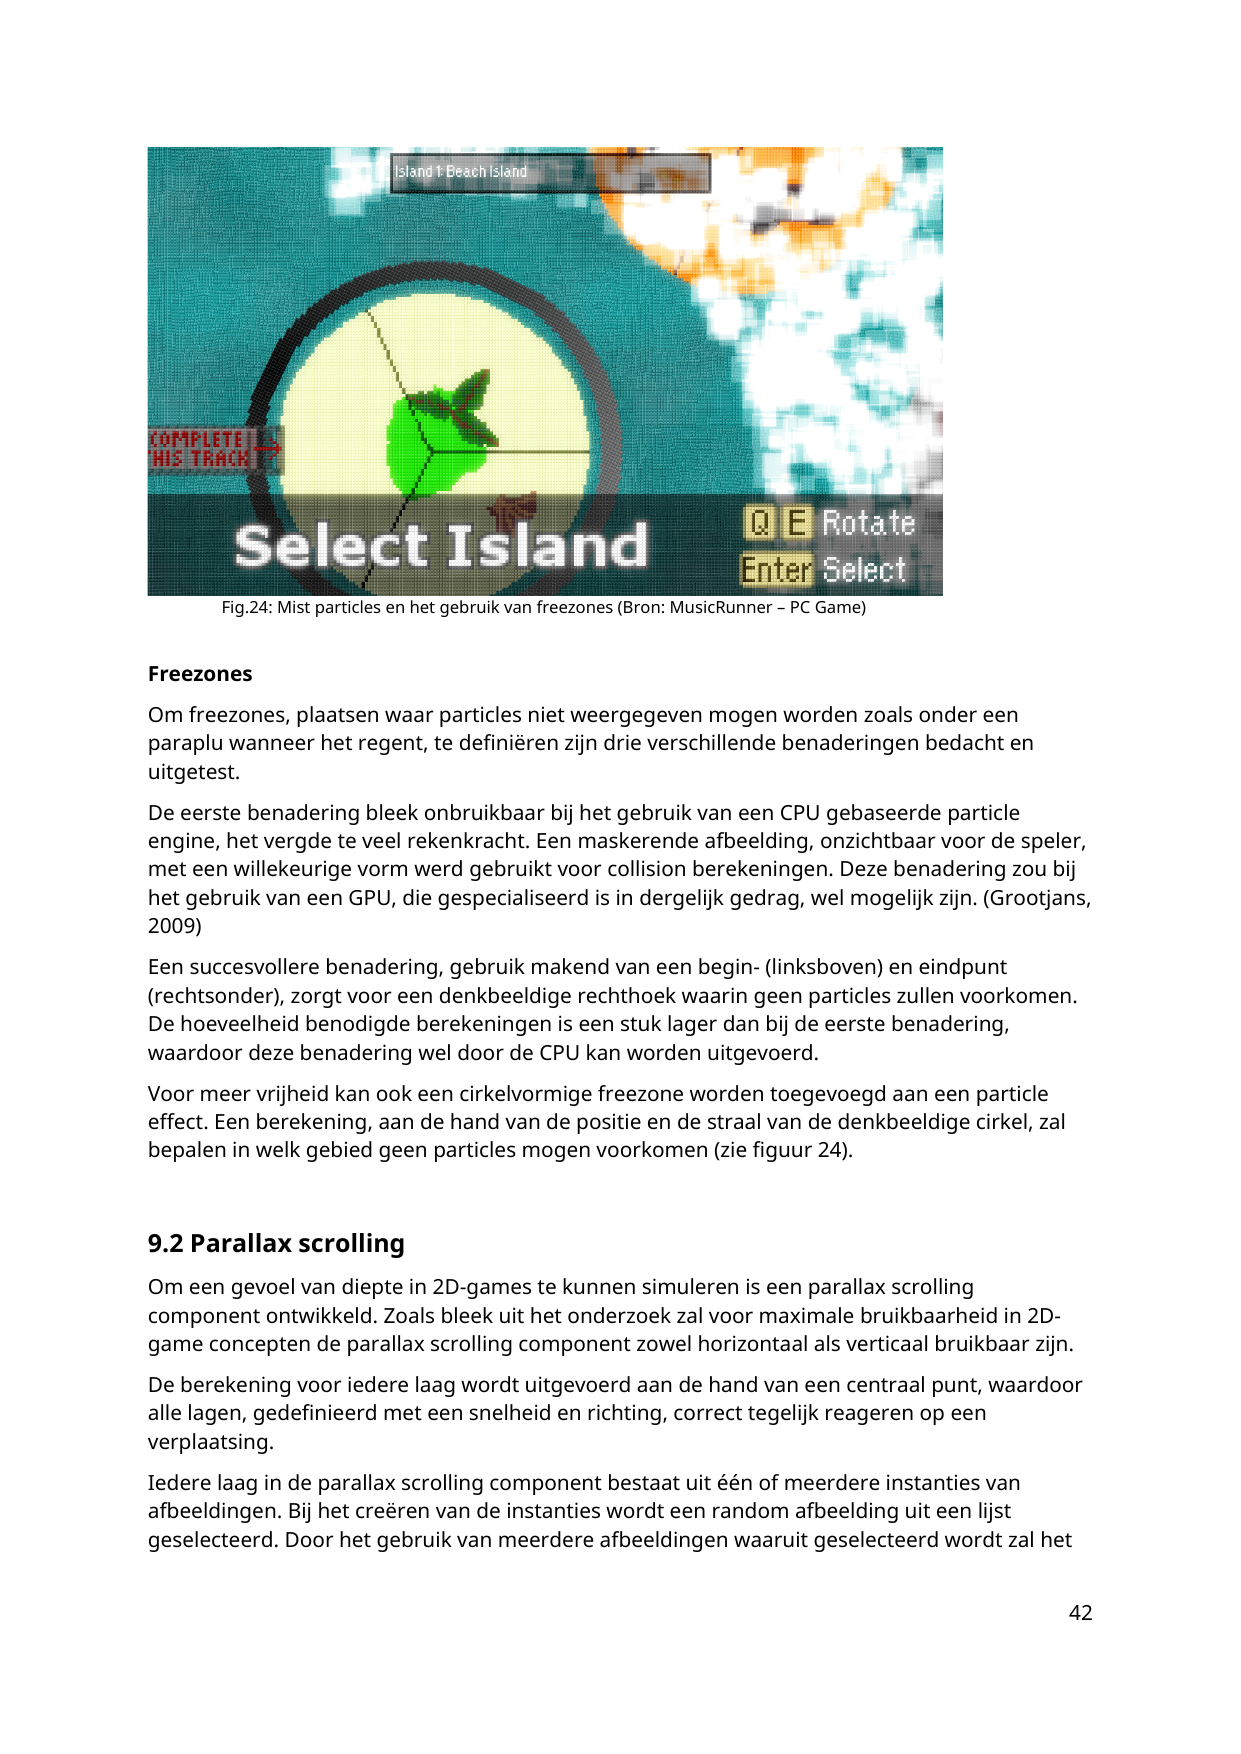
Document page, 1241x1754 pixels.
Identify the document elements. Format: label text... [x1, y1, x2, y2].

text De berekening voor iedere laag wordt uitgevoerd aan de hand van een centraal punt, waardoor alle lagen, gedefinieerd met een snelheid en richting, correct tegelijk reageren op een verplaatsing. [148, 1370, 1093, 1455]
text Om freezones, plaatsen waar particles niet weergegeven mogen worden zoals onder een paraplu wanneer het regent, te definiëren zijn drie verschillende benaderingen bedacht en uitgetest. [148, 700, 1093, 785]
text Voor meer vrijheid kan ook een cirkelvormige freezone worden toegevoegd aan een particle effect. Een berekening, aan de hand van de positie en de straal van de denkbeeldige cirkel, zal bepalen in welk gebied geen particles mogen voorkomen (zie figuur 24). [148, 1079, 1093, 1164]
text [148, 1468, 1093, 1553]
subtitle 9.2 Parallax scrolling [148, 1226, 1093, 1260]
picture [147, 147, 943, 596]
text Een succesvollere benadering, gebruik makend van een begin- (linksboven) en eindpunt (rechtsonder), zorgt voor een denkbeeldige rechthoek waarin geen particles zullen voorkomen. De hoeveelheid benodigde berekeningen is een stuk lager dan bij de eerste benadering, waardoor deze benadering wel door de CPU kan worden uitgevoerd. [148, 952, 1093, 1066]
text Fig.24: Mist particles en het gebruik van freezones (Bron: MusicRunner – PC Game) [148, 595, 1093, 618]
text Om een gevoel van diepte in 2D-games te kunnen simuleren is een parallax scrolling component ontwikkeld. Zoals bleek uit het onderzoek zal voor maximale bruikbaarheid in 2D-game concepten de parallax scrolling component zowel horizontaal als verticaal bruikbaar zijn. [148, 1272, 1093, 1358]
text Freezones [148, 659, 1093, 687]
text De eerste benadering bleek onbruikbaar bij het gebruik van een CPU gebaseerde particle engine, het vergde te veel rekenkracht. Een maskerende afbeelding, onzichtbaar voor de speler, met een willekeurige vorm werd gebruikt voor collision berekeningen. Deze benadering zou bij het gebruik van een GPU, die gespecialiseerd is in dergelijk gedrag, wel mogelijk zijn. (Grootjans, 2009) [148, 798, 1093, 940]
